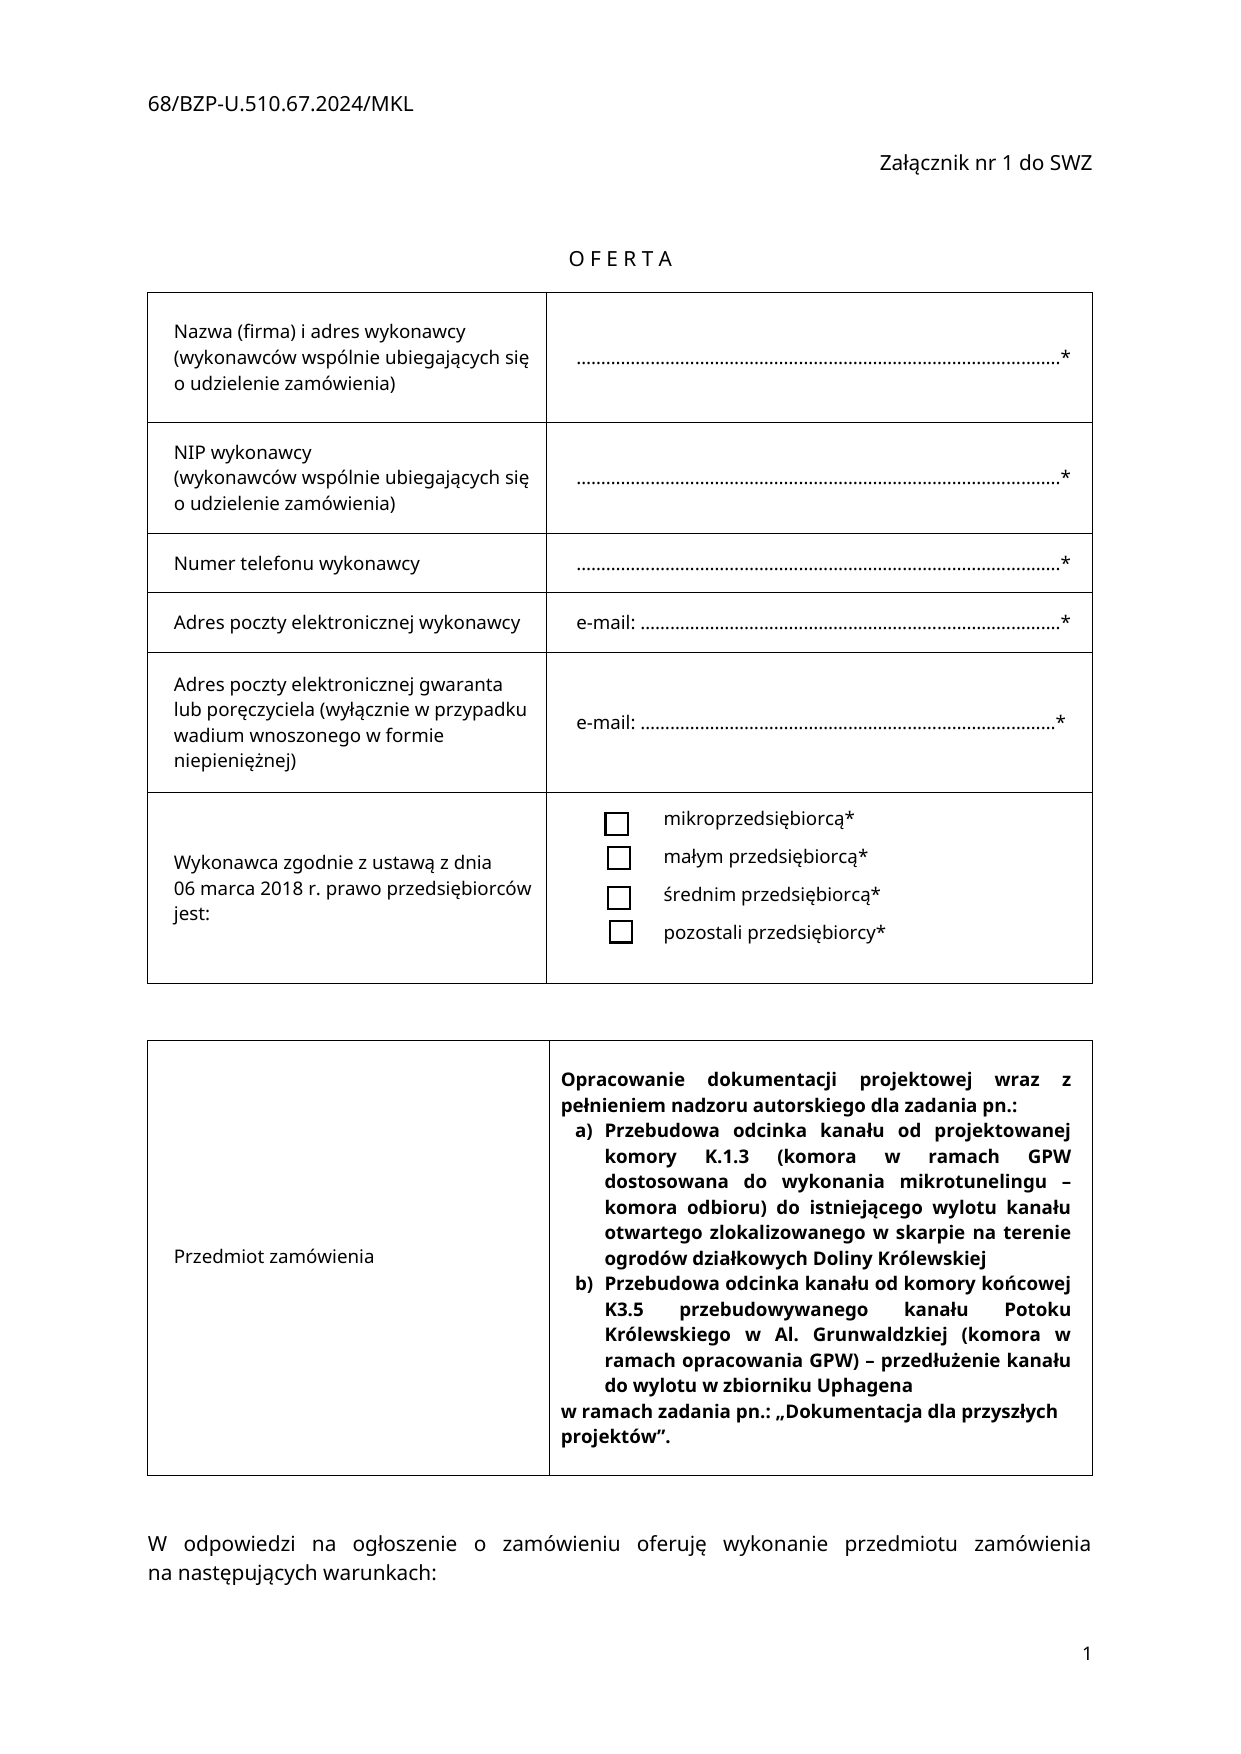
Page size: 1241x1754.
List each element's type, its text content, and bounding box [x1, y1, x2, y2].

table_header ……………………………………………………………………………………..* [547, 293, 1092, 422]
table_header Nazwa (firma) i adres wykonawcy (wykonawców wspólnie ubiegających się o udzielenie zamówienia) [148, 293, 546, 422]
table_cell mikroprzedsiębiorcą* małym przedsiębiorcą* średnim przedsiębiorcą* pozostali przedsiębiorcy* [547, 793, 1092, 983]
table_cell Numer telefonu wykonawcy [148, 534, 546, 592]
table_cell Adres poczty elektronicznej gwaranta lub poręczyciela (wyłącznie w przypadku wadium wnoszonego w formie niepieniężnej) [148, 653, 546, 792]
table_header Przedmiot zamówienia [148, 1041, 549, 1475]
table_cell ……………………………………………………………………………………..* [547, 534, 1092, 592]
table_cell Adres poczty elektronicznej wykonawcy [148, 593, 546, 652]
table_cell Wykonawca zgodnie z ustawą z dnia 06 marca 2018 r. prawo przedsiębiorców jest: [148, 793, 546, 983]
table_cell e-mail: ………………………………………………………………………….* [547, 593, 1092, 652]
text Załącznik nr 1 do SWZ [148, 148, 1092, 176]
table_cell e-mail: …………………………………………………………………………* [547, 653, 1092, 792]
table_header Opracowanie dokumentacji projektowej wraz z pełnieniem nadzoru autorskiego dla zadania pn.: Przebudowa odcinka kanału od projektowanej komory K.1.3 (komora w ramach GPW dostosowana do wykonania mikrotunelingu – komora odbioru) do istniejącego wylotu kanału otwartego zlokalizowanego w skarpie na terenie ogrodów działkowych Doliny Królewskiej Przebudowa odcinka kanału od komory końcowej K3.5 przebudowywanego kanału Potoku Królewskiego w Al. Grunwaldzkiej (komora w ramach opracowania GPW) – przedłużenie kanału do wylotu w zbiorniku Uphagena w ramach zadania pn.: „Dokumentacja dla przyszłych projektów”. [550, 1041, 1092, 1475]
text W odpowiedzi na ogłoszenie o zamówieniu oferuję wykonanie przedmiotu zamówienia na następujących warunkach: [148, 1529, 1092, 1586]
table_cell NIP wykonawcy (wykonawców wspólnie ubiegających się o udzielenie zamówienia) [148, 423, 546, 532]
table_cell ……………………………………………………………………………………..* [547, 423, 1092, 532]
text O F E R T A [148, 244, 1092, 272]
